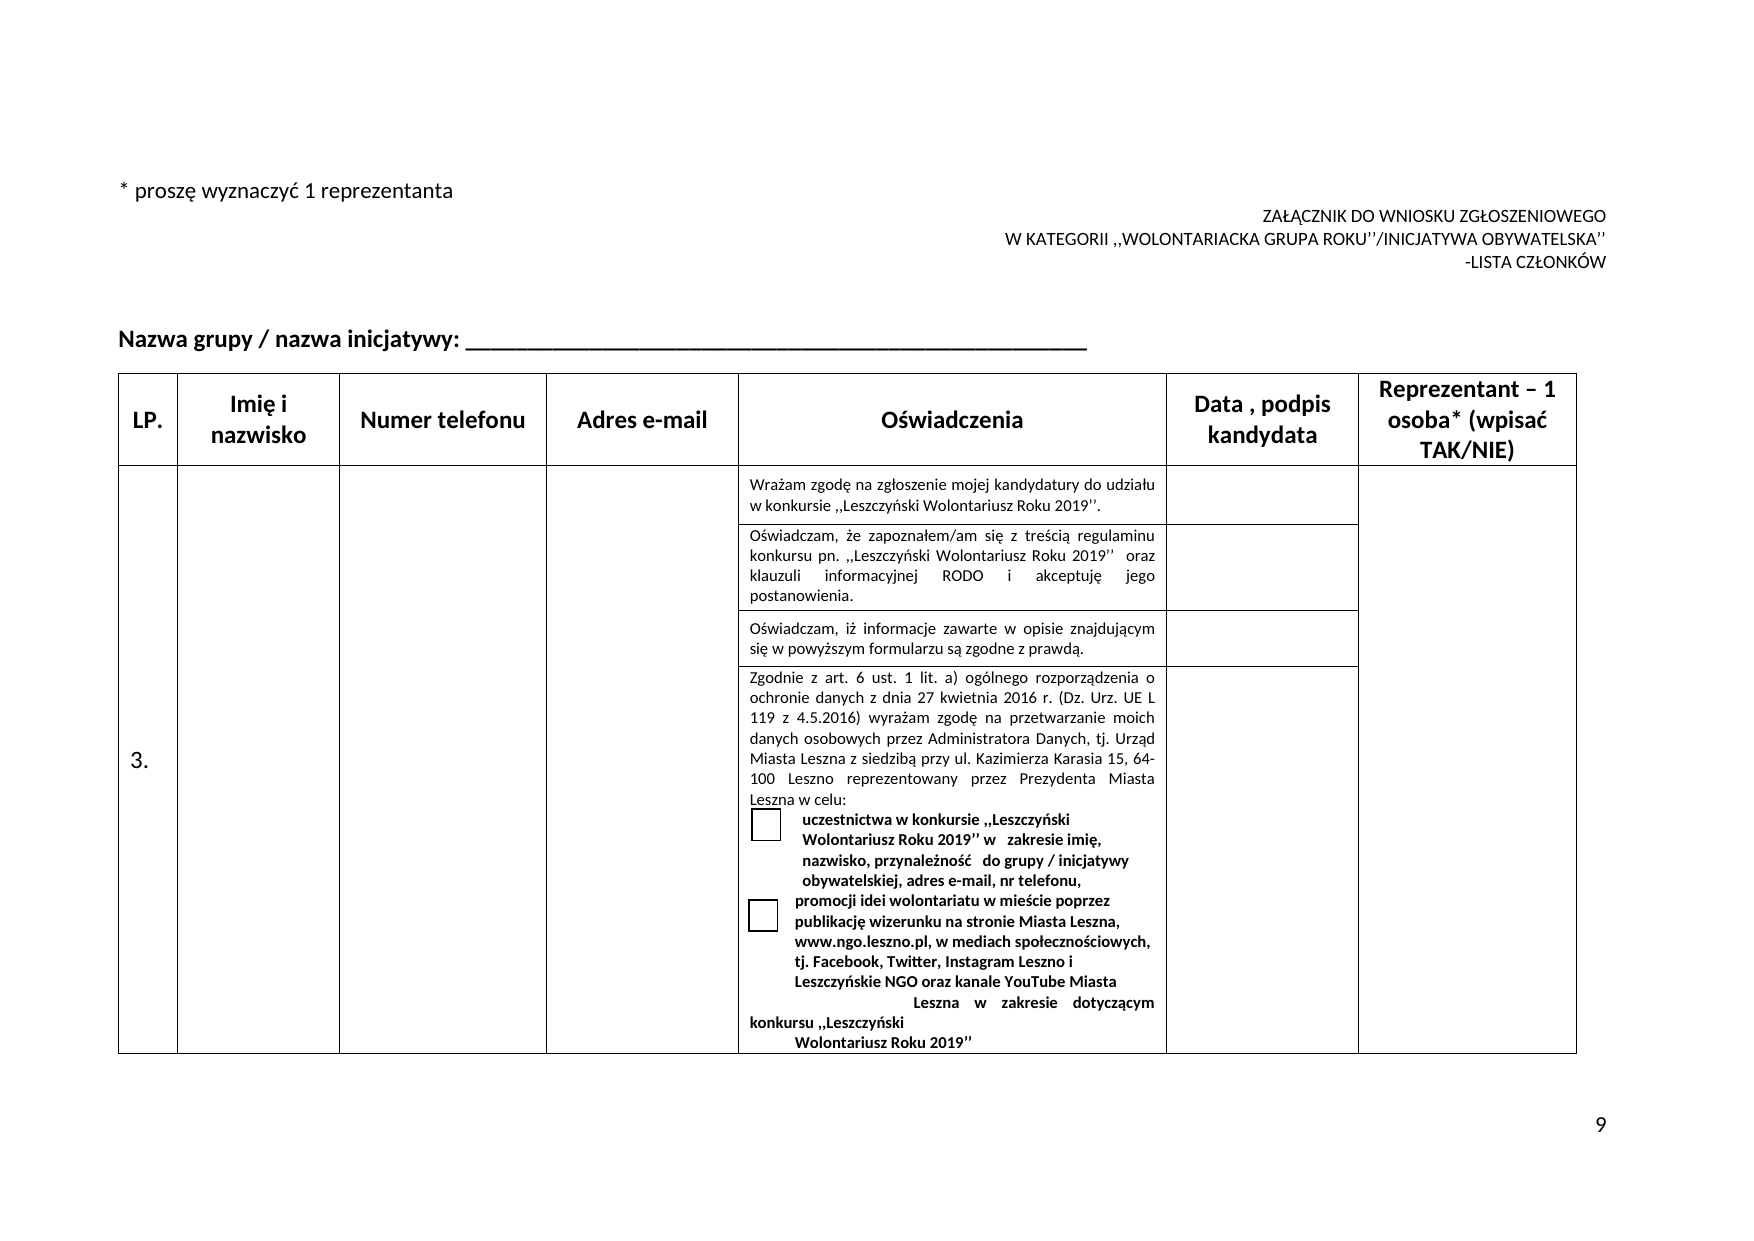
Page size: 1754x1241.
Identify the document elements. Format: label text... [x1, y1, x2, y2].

table_cell [1167, 667, 1358, 1053]
table_header Numer telefonu [340, 374, 546, 465]
table_cell [1167, 525, 1358, 610]
table_cell Wrażam zgodę na zgłoszenie mojej kandydatury do udziału w konkursie ,,Leszczyński Wolontariusz Roku 2019’’. [739, 466, 1166, 524]
table_cell Oświadczam, że zapoznałem/am się z treścią regulaminu konkursu pn. ,,Leszczyński Wolontariusz Roku 2019’’ oraz klauzuli informacyjnej RODO i akceptuję jego postanowienia. [739, 525, 1166, 610]
table_header Oświadczenia [739, 374, 1166, 465]
table_cell 3. [119, 466, 177, 1053]
table_header Reprezentant – 1 osoba* (wpisać TAK/NIE) [1359, 374, 1576, 465]
table_header Imię i nazwisko [178, 374, 339, 465]
text -LISTA CZŁONKÓW [118, 250, 1606, 273]
text Nazwa grupy / nazwa inicjatywy: __________________________________________________ [118, 323, 1606, 353]
table_cell [547, 466, 738, 1053]
table_cell [1167, 611, 1358, 666]
table_cell Oświadczam, iż informacje zawarte w opisie znajdującym się w powyższym formularzu są zgodne z prawdą. [739, 611, 1166, 666]
table_header LP. [119, 374, 177, 465]
table_cell Zgodnie z art. 6 ust. 1 lit. a) ogólnego rozporządzenia o ochronie danych z dnia 27 kwietnia 2016 r. (Dz. Urz. UE L 119 z 4.5.2016) wyrażam zgodę na przetwarzanie moich danych osobowych przez Administratora Danych, tj. Urząd Miasta Leszna z siedzibą przy ul. Kazimierza Karasia 15, 64-100 Leszno reprezentowany przez Prezydenta Miasta Leszna w celu: uczestnictwa w konkursie ,,Leszczyński Wolontariusz Roku 2019’’ w zakresie imię, nazwisko, przynależność do grupy / inicjatywy obywatelskiej, adres e-mail, nr telefonu, promocji idei wolontariatu w mieście poprzez publikację wizerunku na stronie Miasta Leszna, www.ngo.leszno.pl, w mediach społecznościowych, tj. Facebook, Twitter, Instagram Leszno i Leszczyńskie NGO oraz kanale YouTube Miasta Leszna w zakresie dotyczącym konkursu ,,Leszczyński Wolontariusz Roku 2019’’ [739, 667, 1166, 1053]
table_cell [340, 466, 546, 1053]
text ZAŁĄCZNIK DO WNIOSKU ZGŁOSZENIOWEGO [118, 204, 1606, 227]
table_header Data , podpis kandydata [1167, 374, 1358, 465]
table_cell [178, 466, 339, 1053]
table_header Adres e-mail [547, 374, 738, 465]
table_cell [1359, 466, 1576, 1053]
text W KATEGORII ,,WOLONTARIACKA GRUPA ROKU’’/INICJATYWA OBYWATELSKA’’ [118, 227, 1606, 250]
table_cell [1167, 466, 1358, 524]
text * proszę wyznaczyć 1 reprezentanta [118, 176, 1606, 204]
